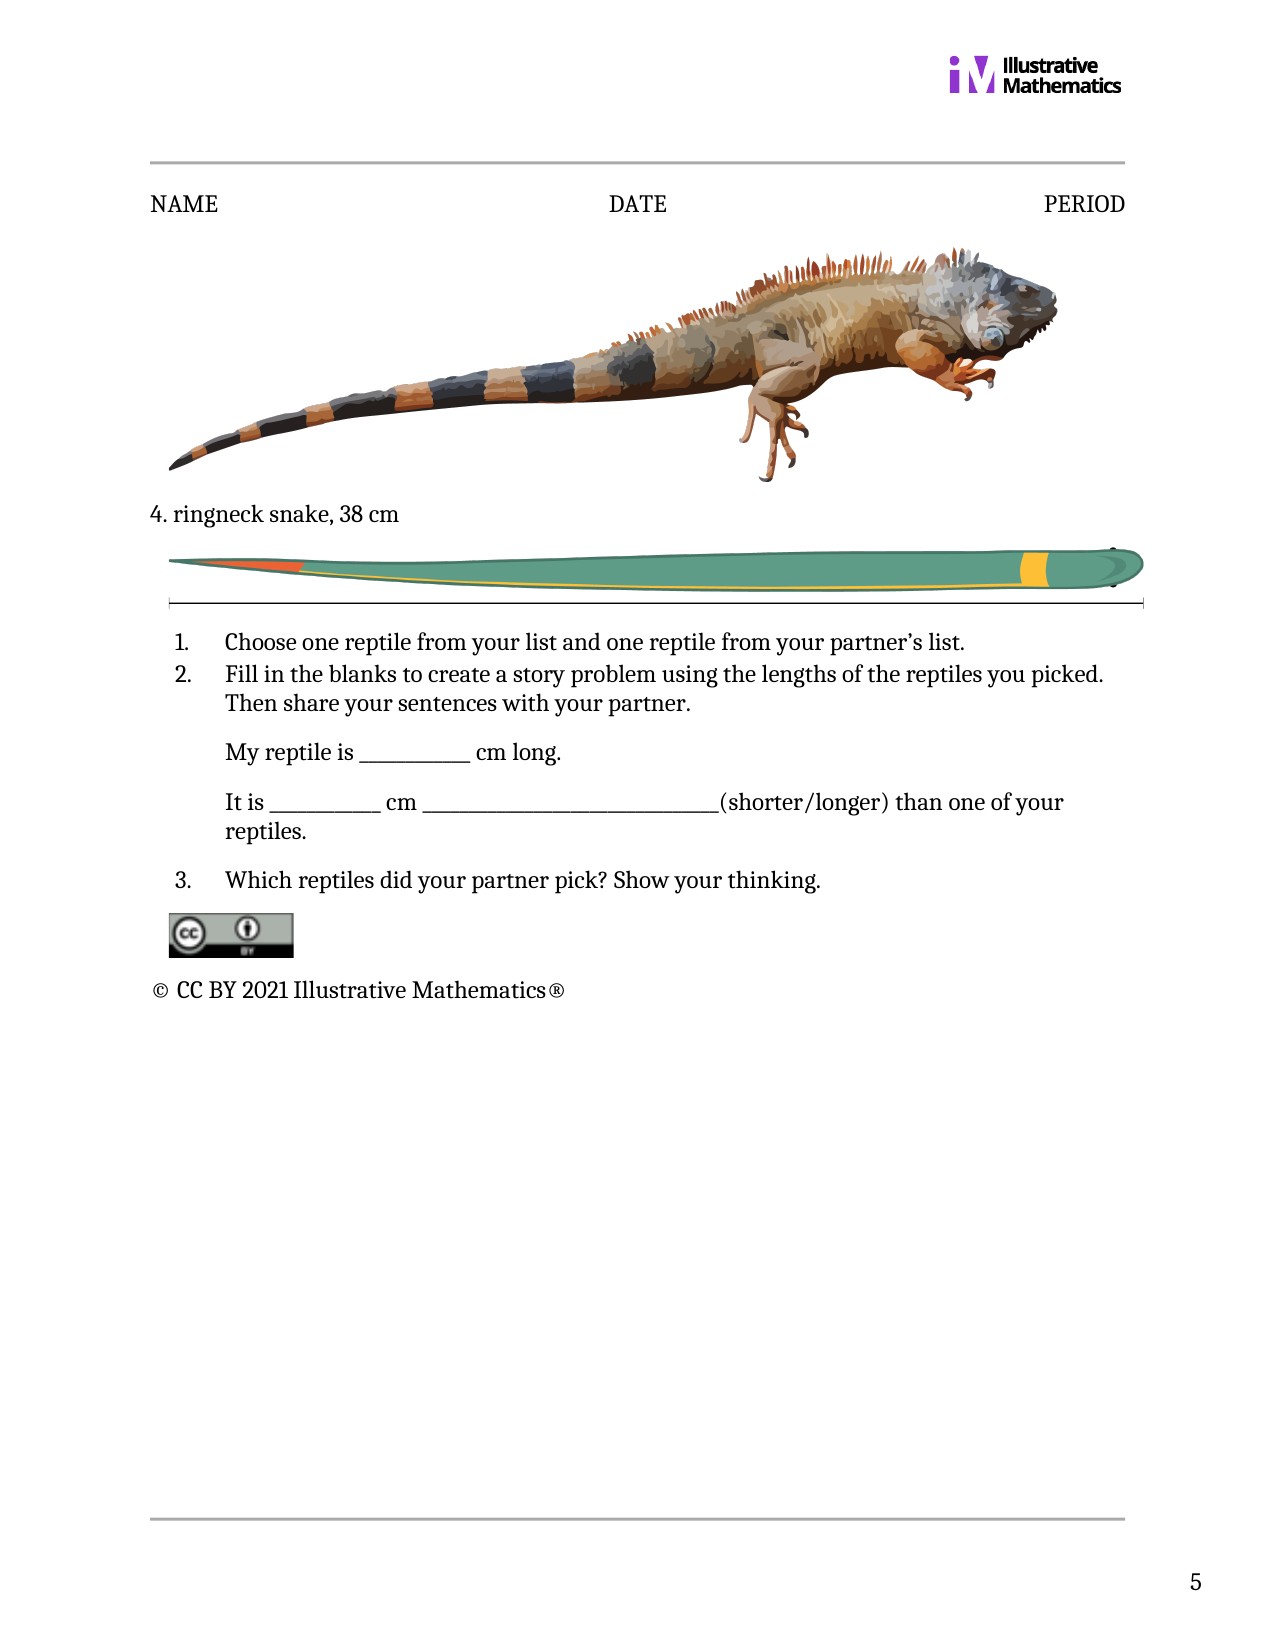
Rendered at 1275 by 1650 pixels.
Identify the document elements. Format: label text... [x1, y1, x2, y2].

list Fill in the blanks to create a story problem using the lengths of the reptiles you picked. Then share your sentences with your partner. [175, 660, 1125, 717]
list Choose one reptile from your list and one reptile from your partner’s list. [175, 627, 1125, 656]
list My reptile is ____________ cm long. [175, 738, 1125, 767]
text © CC BY 2021 Illustrative Mathematics® [150, 976, 1125, 1005]
text 4. ringneck snake, 38 cm [150, 500, 1125, 529]
picture [168, 913, 294, 958]
list Which reptiles did your partner pick? Show your thinking. [175, 866, 1125, 895]
picture [949, 55, 1121, 93]
list It is ____________ cm ________________________________(shorter/longer) than one of your reptiles. [175, 788, 1125, 845]
picture [168, 547, 1144, 609]
picture [168, 247, 1058, 482]
